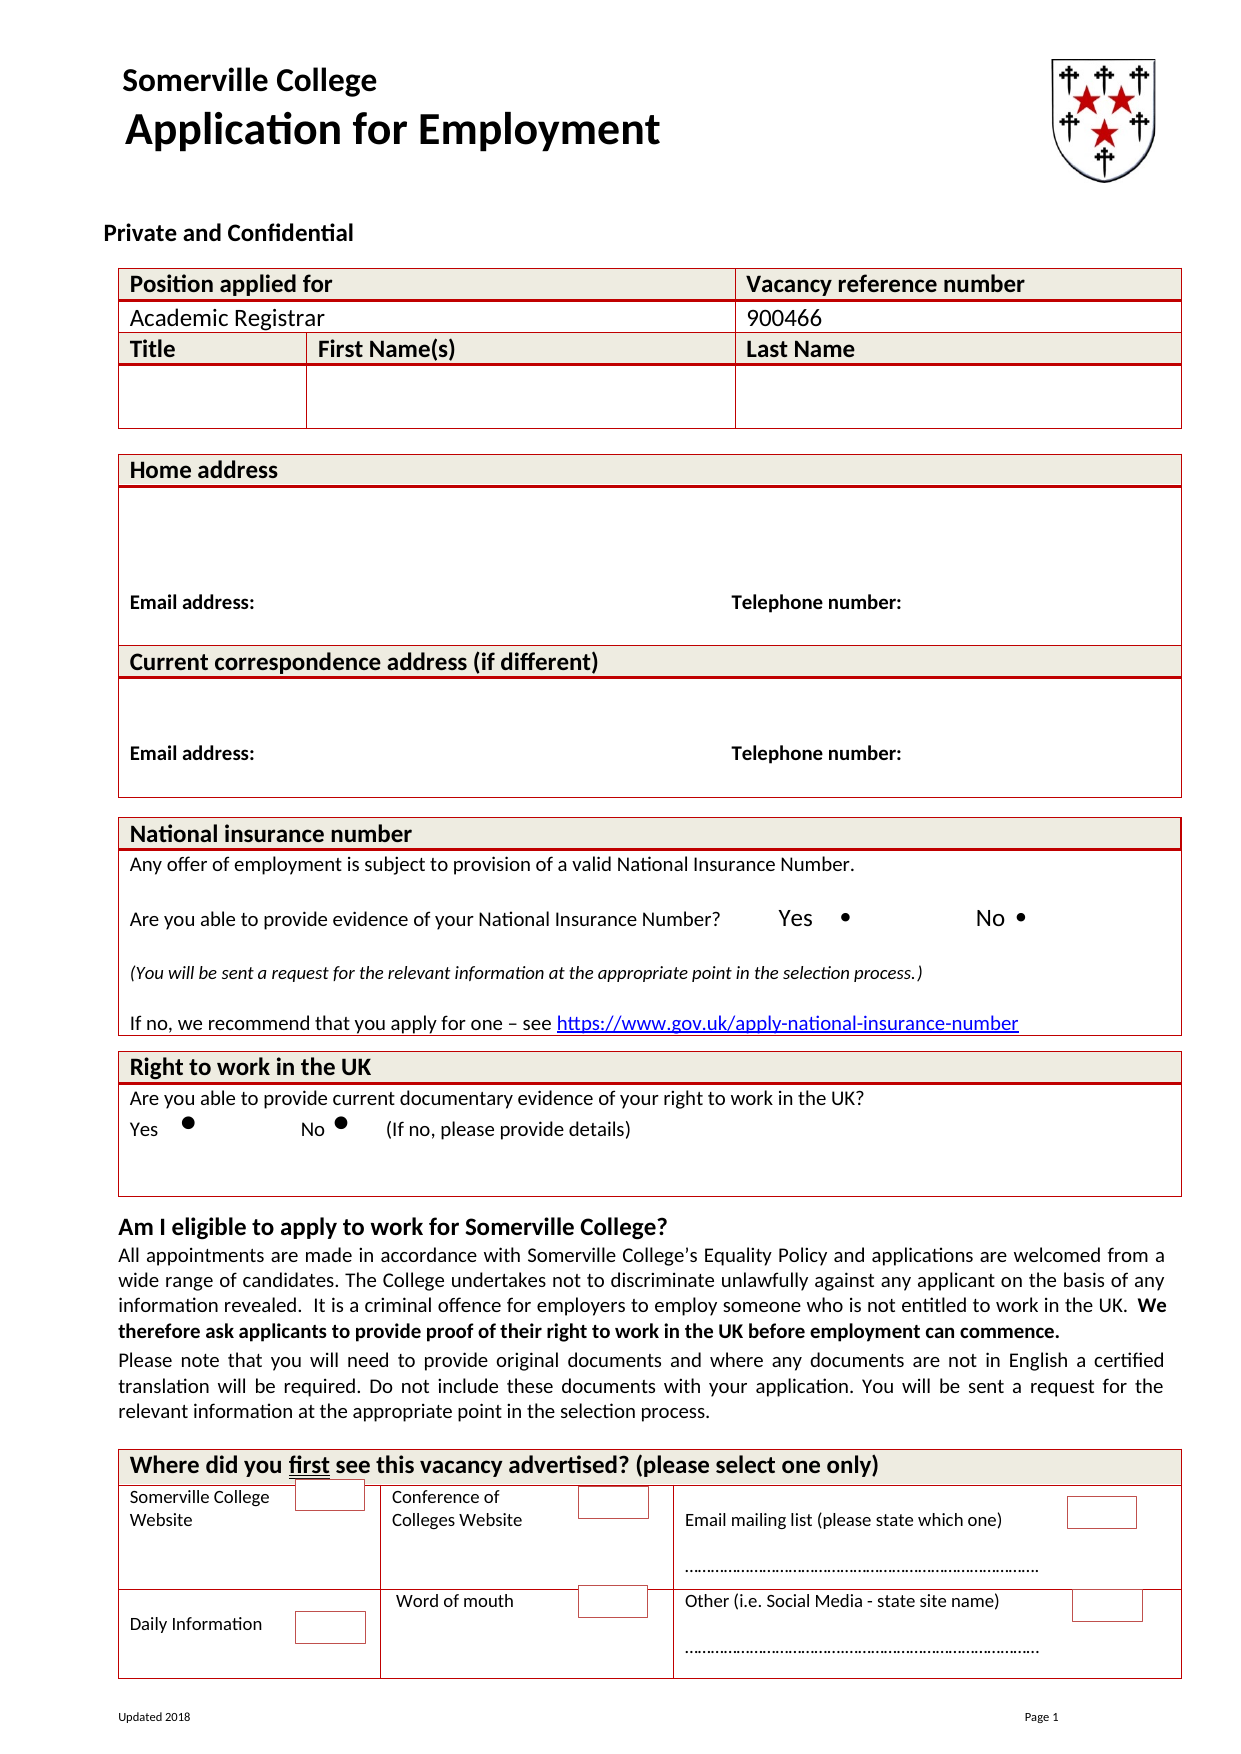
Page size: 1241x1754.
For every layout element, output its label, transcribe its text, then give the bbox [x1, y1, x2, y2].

table_header Home address [119, 455, 1181, 484]
table_cell [736, 366, 1181, 427]
table_cell Are you able to provide current documentary evidence of your right to work in the UK? Yes No (If no, please provide details) [119, 1085, 1181, 1196]
table_header Position applied for [119, 269, 735, 299]
table_cell [119, 679, 1181, 740]
table_cell 900466 [736, 302, 1181, 332]
table_cell [307, 366, 735, 427]
table_header National insurance number [119, 818, 1180, 848]
table_cell Title [119, 333, 306, 363]
picture [1051, 59, 1156, 183]
table_cell Email address: [119, 589, 720, 645]
table_header Somerville College Application for Employment [118, 59, 870, 196]
table_header [870, 59, 1167, 196]
table_cell Academic Registrar [119, 302, 735, 332]
table_cell Current correspondence address (if different) [119, 646, 1181, 676]
text Am I eligible to apply to work for Somerville College? [118, 1211, 1167, 1242]
table_cell Email address: [119, 740, 720, 796]
table_cell Other (i.e. Social Media - state site name) ……………………………….……………………………………… [674, 1590, 1181, 1678]
table_cell Conference of Colleges Website [381, 1486, 673, 1589]
table_cell Telephone number: [720, 740, 1181, 796]
table_cell First Name(s) [307, 333, 735, 363]
table_cell Any offer of employment is subject to provision of a valid National Insurance Number. Are you able to provide evidence of your National Insurance Number? Yes No (You will be sent a request for the relevant information at the appropriate point in the selection process.) If no, we recommend that you apply for one – see https://www.gov.uk/apply-national-insurance-number [119, 851, 1181, 1035]
table_cell Last Name [736, 333, 1181, 363]
table_header Where did you first see this vacancy advertised? (please select one only) [119, 1450, 1181, 1484]
text Please note that you will need to provide original documents and where any documents are not in English a certified translation will be required. Do not include these documents with your application. You will be sent a request for the relevant information at the appropriate point in the selection process. [118, 1348, 1167, 1424]
table_cell Telephone number: [720, 589, 1181, 645]
table_cell Somerville College Website [119, 1486, 380, 1589]
text Private and Confidential [103, 217, 1167, 247]
table_cell [119, 488, 1181, 589]
text All appointments are made in accordance with Somerville College’s Equality Policy and applications are welcomed from a wide range of candidates. The College undertakes not to discriminate unlawfully against any applicant on the basis of any information revealed. It is a criminal offence for employers to employ someone who is not entitled to work in the UK. We therefore ask applicants to provide proof of their right to work in the UK before employment can commence. [118, 1242, 1167, 1343]
table_header Vacancy reference number [736, 269, 1181, 299]
table_header Right to work in the UK [119, 1052, 1181, 1082]
table_cell [119, 366, 306, 427]
table_cell Daily Information [119, 1590, 380, 1678]
table_cell Email mailing list (please state which one) ………………………………………………………………………. [674, 1486, 1181, 1589]
table_cell Word of mouth [381, 1590, 673, 1678]
